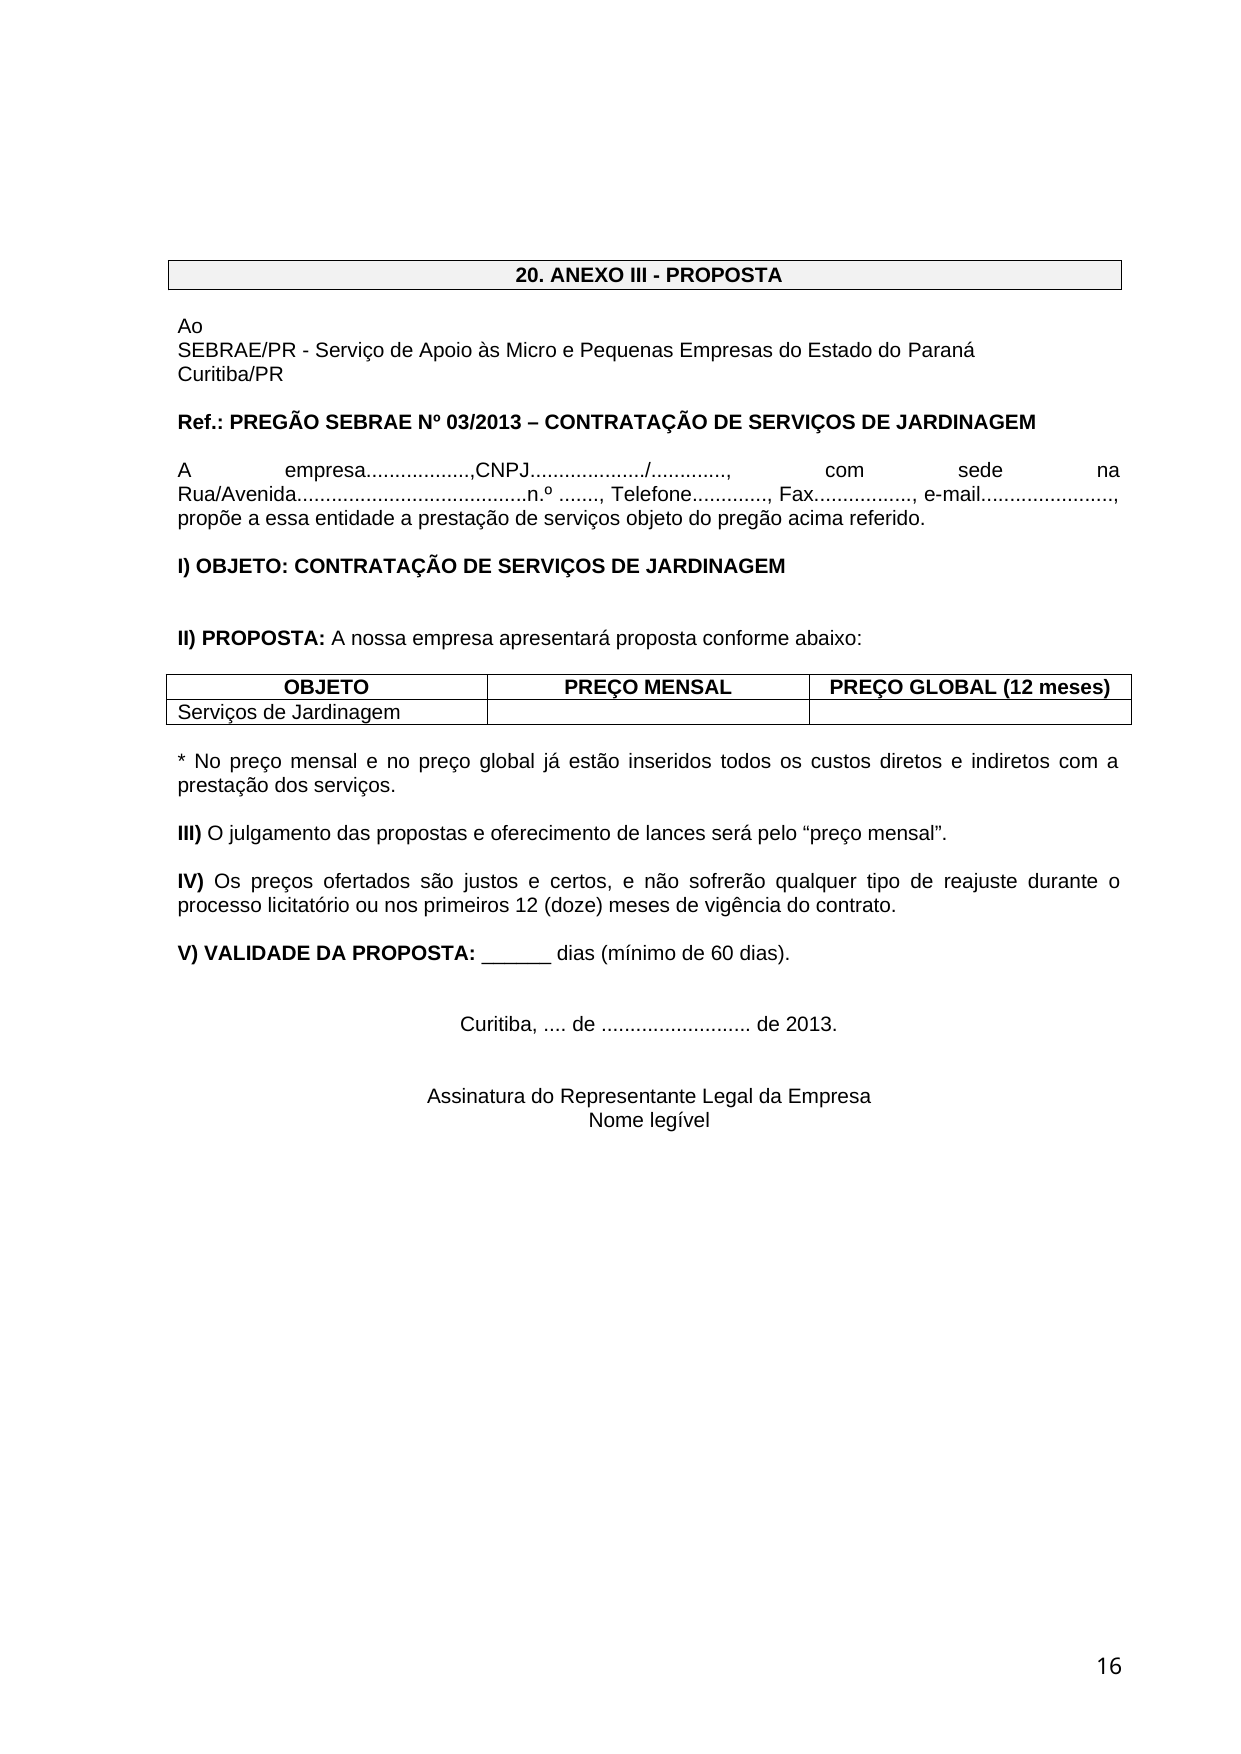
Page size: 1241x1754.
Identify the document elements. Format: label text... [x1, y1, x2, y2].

text * No preço mensal e no preço global já estão inseridos todos os custos diretos e indiretos com a prestação dos serviços. [177, 749, 1121, 797]
table_cell Serviços de Jardinagem [167, 700, 487, 724]
subtitle 20. ANEXO III - PROPOSTA [169, 261, 1121, 289]
text I) OBJETO: CONTRATAÇÃO DE SERVIÇOS DE JARDINAGEM [177, 554, 1121, 578]
text A empresa..................,CNPJ..................../............., com sede na Rua/Avenida........................................n.º ......., Telefone............., Fax................., e-mail......................., propõe a essa entidade a prestação de serviços objeto do pregão acima referido. [177, 458, 1121, 530]
text Ref.: PREGÃO SEBRAE Nº 03/2013 – CONTRATAÇÃO DE SERVIÇOS DE JARDINAGEM [177, 410, 1121, 434]
text II) PROPOSTA: A nossa empresa apresentará proposta conforme abaixo: [177, 626, 1121, 650]
text IV) Os preços ofertados são justos e certos, e não sofrerão qualquer tipo de reajuste durante o processo licitatório ou nos primeiros 12 (doze) meses de vigência do contrato. [177, 868, 1122, 916]
table_header OBJETO [167, 675, 487, 699]
table_header PREÇO GLOBAL (12 meses) [810, 675, 1131, 699]
table_header PREÇO MENSAL [488, 675, 809, 699]
text V) VALIDADE DA PROPOSTA: ______ dias (mínimo de 60 dias). [177, 940, 1121, 964]
text Ao [177, 314, 1121, 338]
table_cell [488, 700, 809, 724]
text III) O julgamento das propostas e oferecimento de lances será pelo “preço mensal”. [177, 821, 1121, 844]
text Curitiba, .... de .......................... de 2013. [177, 1012, 1121, 1036]
text Curitiba/PR [177, 362, 1121, 386]
table_cell [810, 700, 1131, 724]
text Nome legível [177, 1108, 1121, 1132]
text Assinatura do Representante Legal da Empresa [177, 1084, 1121, 1108]
text SEBRAE/PR - Serviço de Apoio às Micro e Pequenas Empresas do Estado do Paraná [177, 338, 1121, 362]
